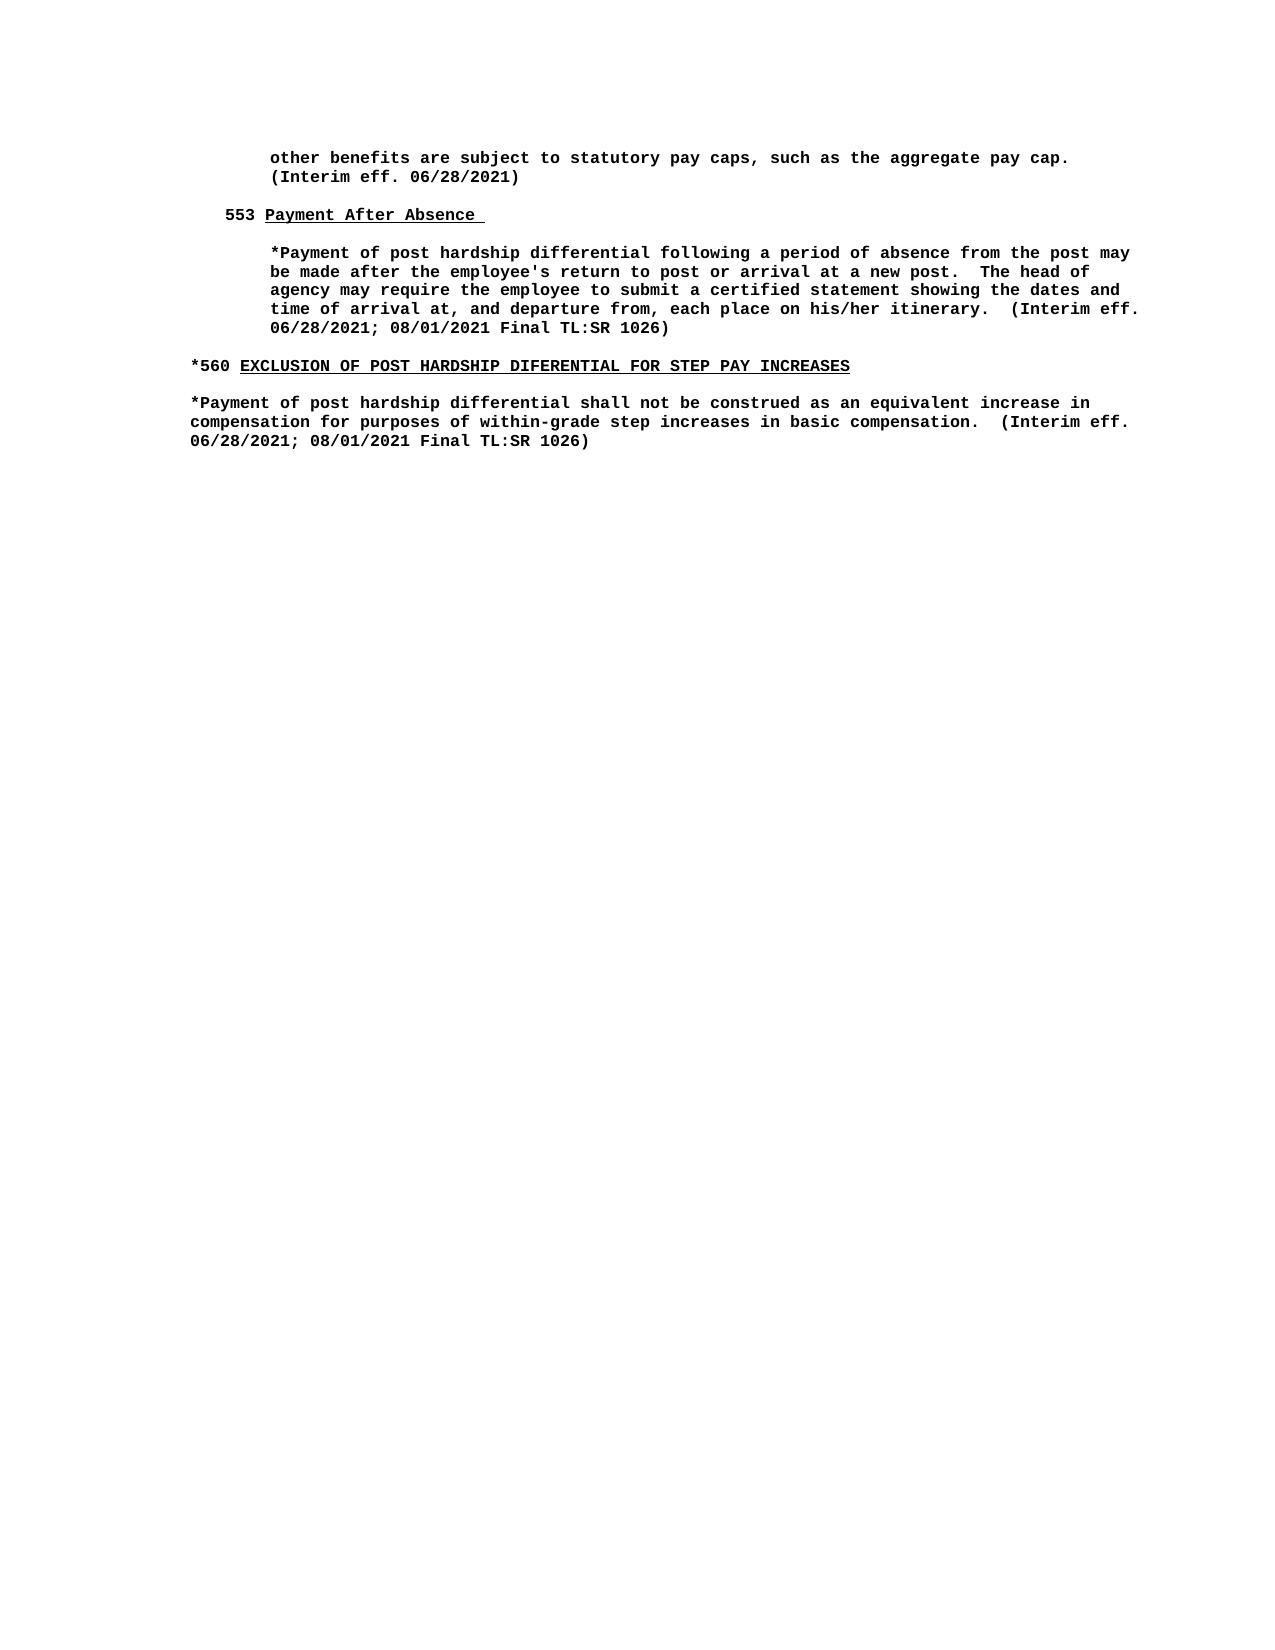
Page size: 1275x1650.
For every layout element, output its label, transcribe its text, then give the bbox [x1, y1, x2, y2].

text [270, 150, 1155, 188]
text *Payment of post hardship differential shall not be construed as an equivalent increase in compensation for purposes of within-grade step increases in basic compensation. (Interim eff. 06/28/2021; 08/01/2021 Final TL:SR 1026) [190, 395, 1154, 452]
text *Payment of post hardship differential following a period of absence from the post may be made after the employee's return to post or arrival at a new post. The head of agency may require the employee to submit a certified statement showing the dates and time of arrival at, and departure from, each place on his/her itinerary. (Interim eff. 06/28/2021; 08/01/2021 Final TL:SR 1026) [270, 244, 1155, 338]
text *560 EXCLUSION OF POST HARDSHIP DIFERENTIAL FOR STEP PAY INCREASES [190, 357, 1154, 376]
text 553 Payment After Absence [225, 207, 1154, 225]
